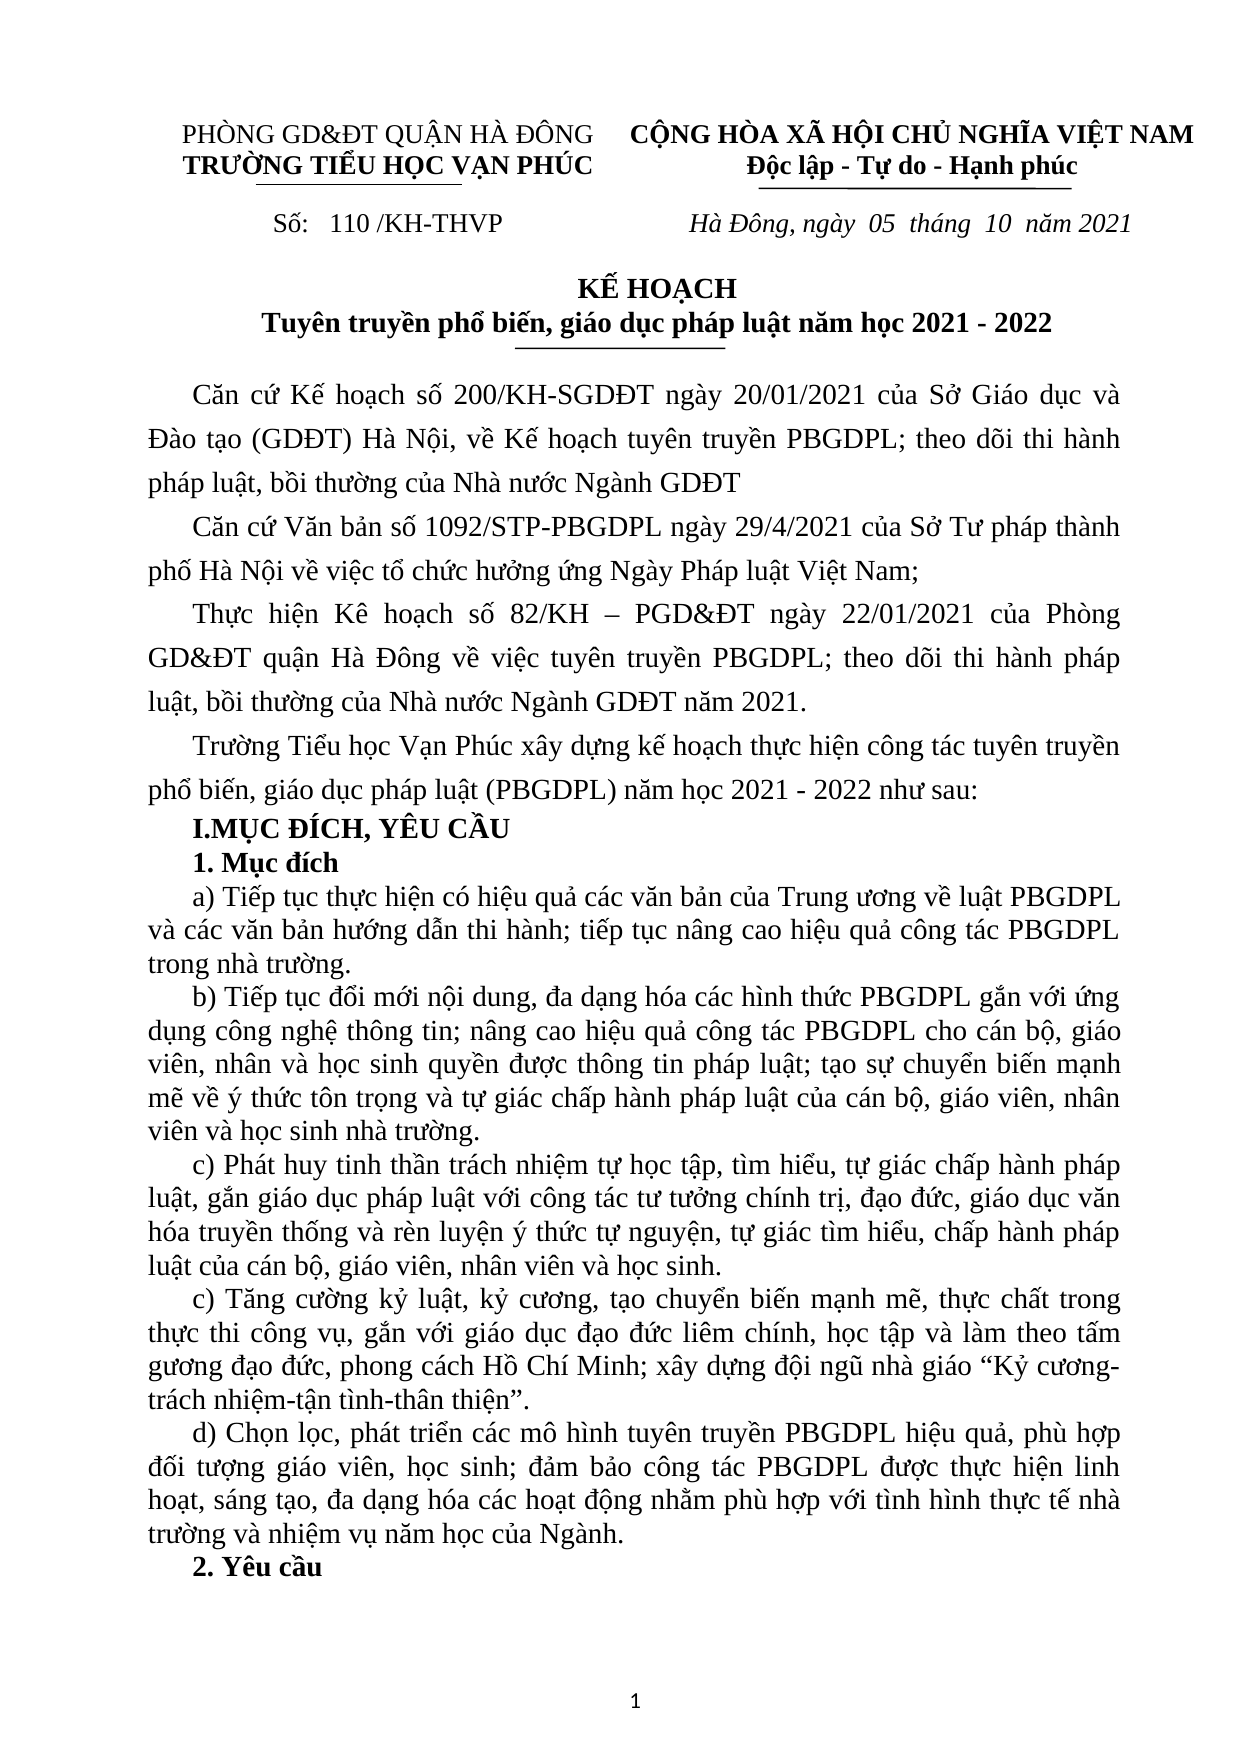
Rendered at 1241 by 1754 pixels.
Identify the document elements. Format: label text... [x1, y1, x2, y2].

text 1. Mục đích [148, 845, 1122, 879]
text d) Chọn lọc, phát triển các mô hình tuyên truyền PBGDPL hiệu quả, phù hợp đối tượng giáo viên, học sinh; đảm bảo công tác PBGDPL được thực hiện linh hoạt, sáng tạo, đa dạng hóa các hoạt động nhằm phù hợp với tình hình thực tế nhà trường và nhiệm vụ năm học của Ngành. [148, 1415, 1122, 1549]
text Căn cứ Kế hoạch số 200/KH-SGDĐT ngày 20/01/2021 của Sở Giáo dục và Đào tạo (GDĐT) Hà Nội, về Kế hoạch tuyên truyền PBGDPL; theo dõi thi hành pháp luật, bồi thường của Nhà nước Ngành GDĐT [148, 372, 1122, 498]
table_header CỘNG HÒA XÃ HỘI CHỦ NGHĨA VIỆT NAM Độc lập - Tự do - Hạnh phúc Hà Đông, ngày 05 tháng 10 năm 2021 [617, 118, 1207, 238]
text a) Tiếp tục thực hiện có hiệu quả các văn bản của Trung ương về luật PBGDPL và các văn bản hướng dẫn thi hành; tiếp tục nâng cao hiệu quả công tác PBGDPL trong nhà trường. [148, 879, 1122, 979]
text Căn cứ Văn bản số 1092/STP-PBGDPL ngày 29/4/2021 của Sở Tư pháp thành phố Hà Nội về việc tổ chức hưởng ứng Ngày Pháp luật Việt Nam; [148, 504, 1122, 586]
text KẾ HOẠCH [148, 271, 1122, 305]
text b) Tiếp tục đổi mới nội dung, đa dạng hóa các hình thức PBGDPL gắn với ứng dụng công nghệ thông tin; nâng cao hiệu quả công tác PBGDPL cho cán bộ, giáo viên, nhân và học sinh quyền được thông tin pháp luật; tạo sự chuyển biến mạnh mẽ về ý thức tôn trọng và tự giác chấp hành pháp luật của cán bộ, giáo viên, nhân viên và học sinh nhà trường. [148, 979, 1122, 1147]
text c) Phát huy tinh thần trách nhiệm tự học tập, tìm hiểu, tự giác chấp hành pháp luật, gắn giáo dục pháp luật với công tác tư tưởng chính trị, đạo đức, giáo dục văn hóa truyền thống và rèn luyện ý thức tự nguyện, tự giác tìm hiểu, chấp hành pháp luật của cán bộ, giáo viên, nhân viên và học sinh. [148, 1147, 1122, 1281]
text 2. Yêu cầu [148, 1549, 1122, 1583]
table_header PHÒNG GD&ĐT QUẬN HÀ ĐÔNG TRƯỜNG TIỂU HỌC VẠN PHÚC Số: 110 /KH-THVP [115, 118, 617, 238]
text Tuyên truyền phổ biến, giáo dục pháp luật năm học 2021 - 2022 [148, 305, 1122, 338]
text I.MỤC ĐÍCH, YÊU CẦU [148, 812, 1122, 845]
text Thực hiện Kê hoạch số 82/KH – PGD&ĐT ngày 22/01/2021 của Phòng GD&ĐT quận Hà Đông về việc tuyên truyền PBGDPL; theo dõi thi hành pháp luật, bồi thường của Nhà nước Ngành GDĐT năm 2021. [148, 592, 1122, 718]
text Trường Tiểu học Vạn Phúc xây dựng kế hoạch thực hiện công tác tuyên truyền phổ biến, giáo dục pháp luật (PBGDPL) năm học 2021 - 2022 như sau: [148, 724, 1122, 806]
text c) Tăng cường kỷ luật, kỷ cương, tạo chuyển biến mạnh mẽ, thực chất trong thực thi công vụ, gắn với giáo dục đạo đức liêm chính, học tập và làm theo tấm gương đạo đức, phong cách Hồ Chí Minh; xây dựng đội ngũ nhà giáo “Kỷ cương-trách nhiệm-tận tình-thân thiện”. [148, 1281, 1122, 1415]
